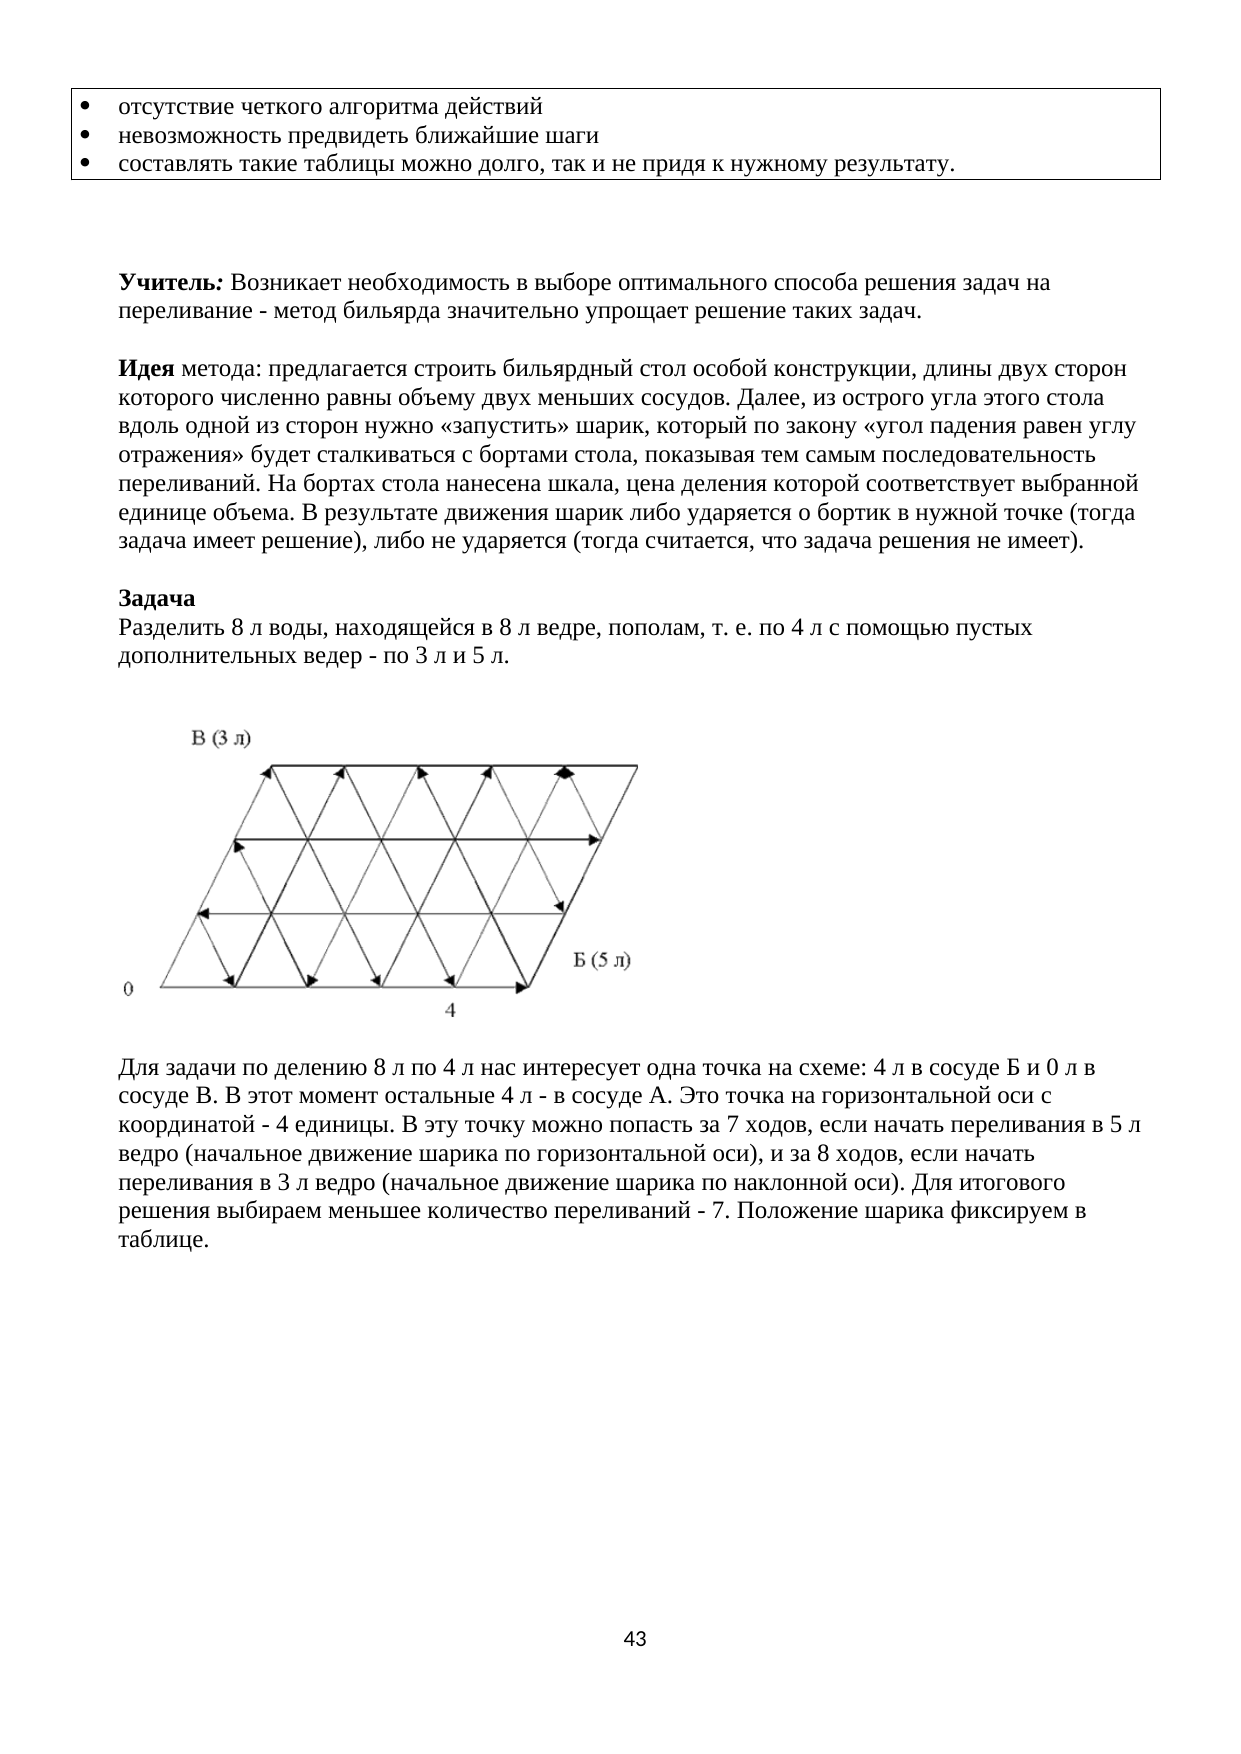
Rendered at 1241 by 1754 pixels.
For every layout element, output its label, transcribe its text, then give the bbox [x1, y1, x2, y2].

text Задача [118, 583, 1152, 612]
list невозможность предвидеть ближайшие шаги [72, 117, 1160, 145]
list составлять такие таблицы можно долго, так и не придя к нужному результату. [72, 145, 1160, 179]
text Разделить 8 л воды, находящейся в 8 л ведре, пополам, т. е. по 4 л с помощью пустых дополнительных ведер - по 3 л и 5 л. [118, 612, 1152, 669]
text Учитель: Возникает необходимость в выборе оптимального способа решения задач на переливание - метод бильярда значительно упрощает решение таких задач. [118, 267, 1152, 324]
list отсутствие четкого алгоритма действий [72, 89, 1160, 117]
text Для задачи по делению 8 л по 4 л нас интересует одна точка на схеме: 4 л в сосуде Б и 0 л в сосуде В. В этот момент остальные 4 л - в сосуде А. Это точка на горизонтальной оси с координатой - 4 единицы. В эту точку можно попасть за 7 ходов, если начать переливания в 5 л ведро (начальное движение шарика по горизонтальной оси), и за 8 ходов, если начать переливания в 3 л ведро (начальное движение шарика по наклонной оси). Для итогового решения выбираем меньшее количество переливаний - 7. Положение шарика фиксируем в таблице. [118, 1052, 1152, 1253]
text Идея метода: предлагается строить бильярдный стол особой конструкции, длины двух сторон которого численно равны объему двух меньших сосудов. Далее, из острого угла этого стола вдоль одной из сторон нужно «запустить» шарик, который по закону «угол падения равен углу отражения» будет сталкиваться с бортами стола, показывая тем самым последовательность переливаний. На бортах стола нанесена шкала, цена деления которой соответствует выбранной единице объема. В результате движения шарик либо ударяется о бортик в нужной точке (тогда задача имеет решение), либо не ударяется (тогда считается, что задача решения не имеет). [118, 353, 1152, 554]
picture [118, 726, 644, 1023]
